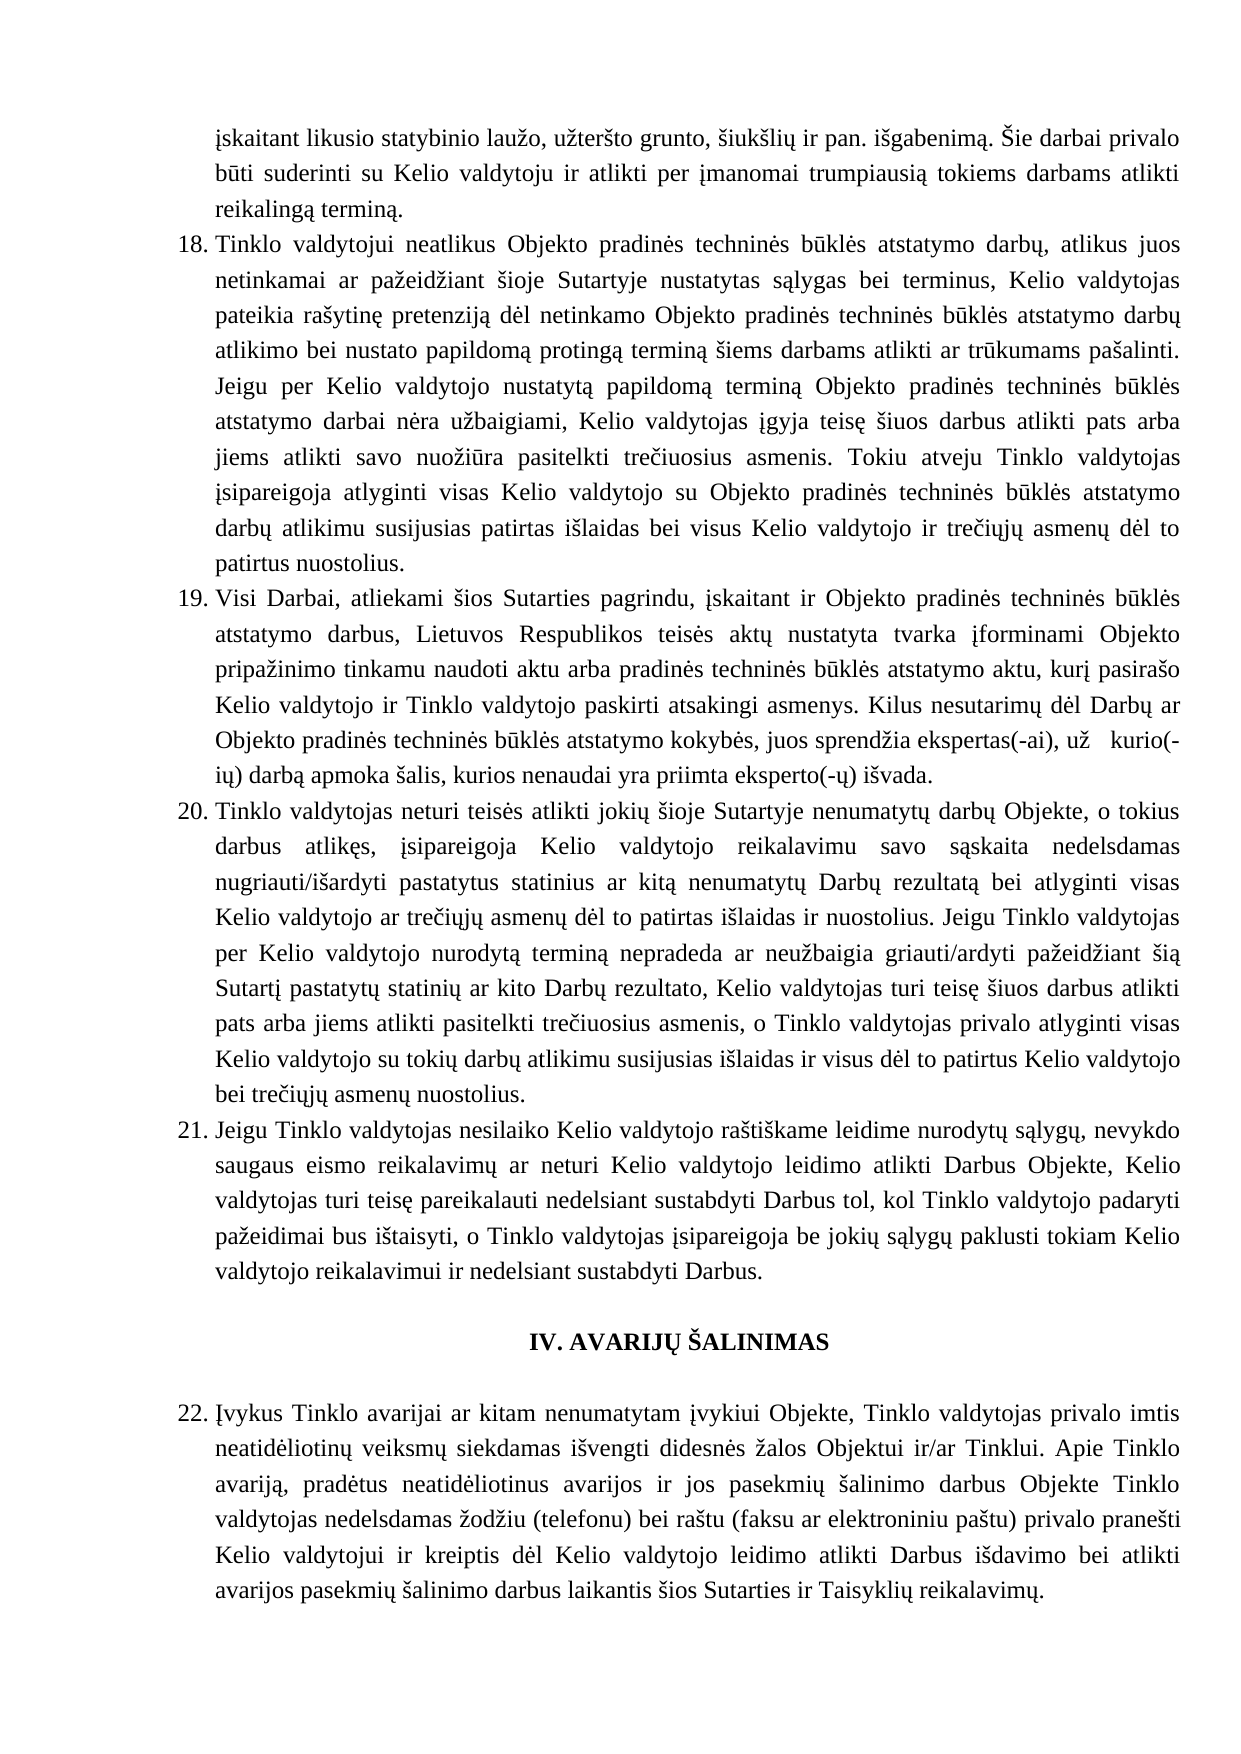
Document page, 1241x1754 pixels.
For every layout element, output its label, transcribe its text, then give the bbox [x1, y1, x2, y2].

list Tinklo valdytojui neatlikus Objekto pradinės techninės būklės atstatymo darbų, atlikus juos netinkamai ar pažeidžiant šioje Sutartyje nustatytas sąlygas bei terminus, Kelio valdytojas pateikia rašytinę pretenziją dėl netinkamo Objekto pradinės techninės būklės atstatymo darbų atlikimo bei nustato papildomą protingą terminą šiems darbams atlikti ar trūkumams pašalinti. Jeigu per Kelio valdytojo nustatytą papildomą terminą Objekto pradinės techninės būklės atstatymo darbai nėra užbaigiami, Kelio valdytojas įgyja teisę šiuos darbus atlikti pats arba jiems atlikti savo nuožiūra pasitelkti trečiuosius asmenis. Tokiu atveju Tinklo valdytojas įsipareigoja atlyginti visas Kelio valdytojo su Objekto pradinės techninės būklės atstatymo darbų atlikimu susijusias patirtas išlaidas bei visus Kelio valdytojo ir trečiųjų asmenų dėl to patirtus nuostolius. [177, 224, 1181, 578]
list Jeigu Tinklo valdytojas nesilaiko Kelio valdytojo raštiškame leidime nurodytų sąlygų, nevykdo saugaus eismo reikalavimų ar neturi Kelio valdytojo leidimo atlikti Darbus Objekte, Kelio valdytojas turi teisę pareikalauti nedelsiant sustabdyti Darbus tol, kol Tinklo valdytojo padaryti pažeidimai bus ištaisyti, o Tinklo valdytojas įsipareigoja be jokių sąlygų paklusti tokiam Kelio valdytojo reikalavimui ir nedelsiant sustabdyti Darbus. [177, 1110, 1181, 1287]
list Tinklo valdytojas neturi teisės atlikti jokių šioje Sutartyje nenumatytų darbų Objekte, o tokius darbus atlikęs, įsipareigoja Kelio valdytojo reikalavimu savo sąskaita nedelsdamas nugriauti/išardyti pastatytus statinius ar kitą nenumatytų Darbų rezultatą bei atlyginti visas Kelio valdytojo ar trečiųjų asmenų dėl to patirtas išlaidas ir nuostolius. Jeigu Tinklo valdytojas per Kelio valdytojo nurodytą terminą nepradeda ar neužbaigia griauti/ardyti pažeidžiant šią Sutartį pastatytų statinių ar kito Darbų rezultato, Kelio valdytojas turi teisę šiuos darbus atlikti pats arba jiems atlikti pasitelkti trečiuosius asmenis, o Tinklo valdytojas privalo atlyginti visas Kelio valdytojo su tokių darbų atlikimu susijusias išlaidas ir visus dėl to patirtus Kelio valdytojo bei trečiųjų asmenų nuostolius. [177, 791, 1181, 1110]
text IV. AVARIJŲ ŠALINIMAS [177, 1322, 1181, 1358]
list Visi Darbai, atliekami šios Sutarties pagrindu, įskaitant ir Objekto pradinės techninės būklės atstatymo darbus, Lietuvos Respublikos teisės aktų nustatyta tvarka įforminami Objekto pripažinimo tinkamu naudoti aktu arba pradinės techninės būklės atstatymo aktu, kurį pasirašo Kelio valdytojo ir Tinklo valdytojo paskirti atsakingi asmenys. Kilus nesutarimų dėl Darbų ar Objekto pradinės techninės būklės atstatymo kokybės, juos sprendžia ekspertas(-ai), už kurio(-ių) darbą apmoka šalis, kurios nenaudai yra priimta eksperto(-ų) išvada. [177, 578, 1181, 791]
list Įvykus Tinklo avarijai ar kitam nenumatytam įvykiui Objekte, Tinklo valdytojas privalo imtis neatidėliotinų veiksmų siekdamas išvengti didesnės žalos Objektui ir/ar Tinklui. Apie Tinklo avariją, pradėtus neatidėliotinus avarijos ir jos pasekmių šalinimo darbus Objekte Tinklo valdytojas nedelsdamas žodžiu (telefonu) bei raštu (faksu ar elektroniniu paštu) privalo pranešti Kelio valdytojui ir kreiptis dėl Kelio valdytojo leidimo atlikti Darbus išdavimo bei atlikti avarijos pasekmių šalinimo darbus laikantis šios Sutarties ir Taisyklių reikalavimų. [177, 1393, 1181, 1606]
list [177, 118, 1181, 224]
